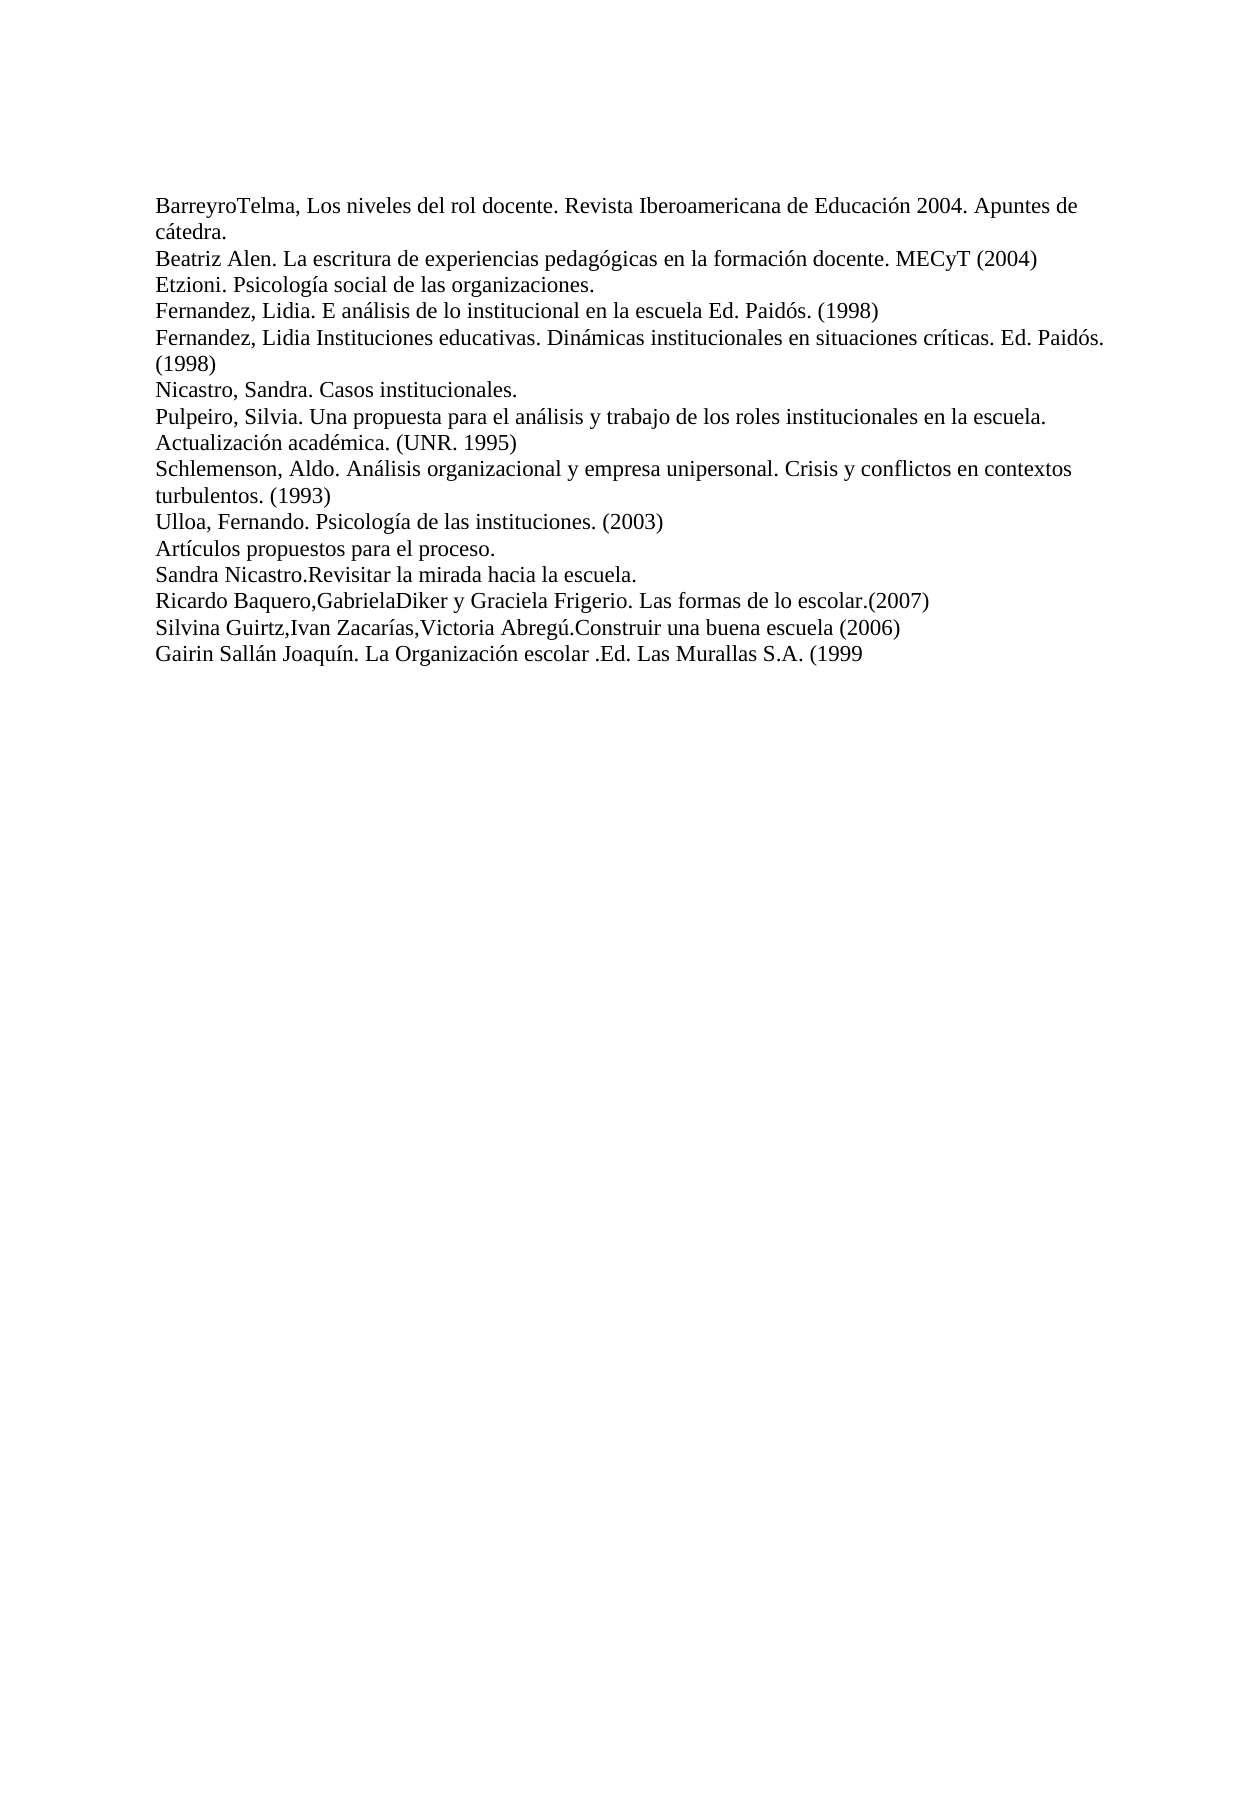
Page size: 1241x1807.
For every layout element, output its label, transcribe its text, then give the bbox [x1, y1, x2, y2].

text Ulloa, Fernando. Psicología de las instituciones. (2003) [155, 508, 1119, 534]
text Sandra Nicastro.Revisitar la mirada hacia la escuela. [155, 561, 1119, 587]
text Etzioni. Psicología social de las organizaciones. [155, 271, 1119, 297]
text Ricardo Baquero,GabrielaDiker y Graciela Frigerio. Las formas de lo escolar.(2007) [155, 587, 1119, 614]
text BarreyroTelma, Los niveles del rol docente. Revista Iberoamericana de Educación 2004. Apuntes de cátedra. [155, 192, 1119, 245]
text Fernandez, Lidia. E análisis de lo institucional en la escuela Ed. Paidós. (1998) [155, 297, 1119, 324]
text Beatriz Alen. La escritura de experiencias pedagógicas en la formación docente. MECyT (2004) [155, 245, 1119, 271]
text Nicastro, Sandra. Casos institucionales. [155, 376, 1119, 403]
text Pulpeiro, Silvia. Una propuesta para el análisis y trabajo de los roles institucionales en la escuela. Actualización académica. (UNR. 1995) [155, 403, 1119, 456]
text Gairin Sallán Joaquín. La Organización escolar .Ed. Las Murallas S.A. (1999 [155, 640, 1119, 666]
text Silvina Guirtz,Ivan Zacarías,Victoria Abregú.Construir una buena escuela (2006) [155, 614, 1119, 640]
text Schlemenson, Aldo. Análisis organizacional y empresa unipersonal. Crisis y conflictos en contextos turbulentos. (1993) [155, 456, 1119, 508]
text Fernandez, Lidia Instituciones educativas. Dinámicas institucionales en situaciones críticas. Ed. Paidós. (1998) [155, 324, 1119, 376]
text Artículos propuestos para el proceso. [155, 534, 1119, 561]
